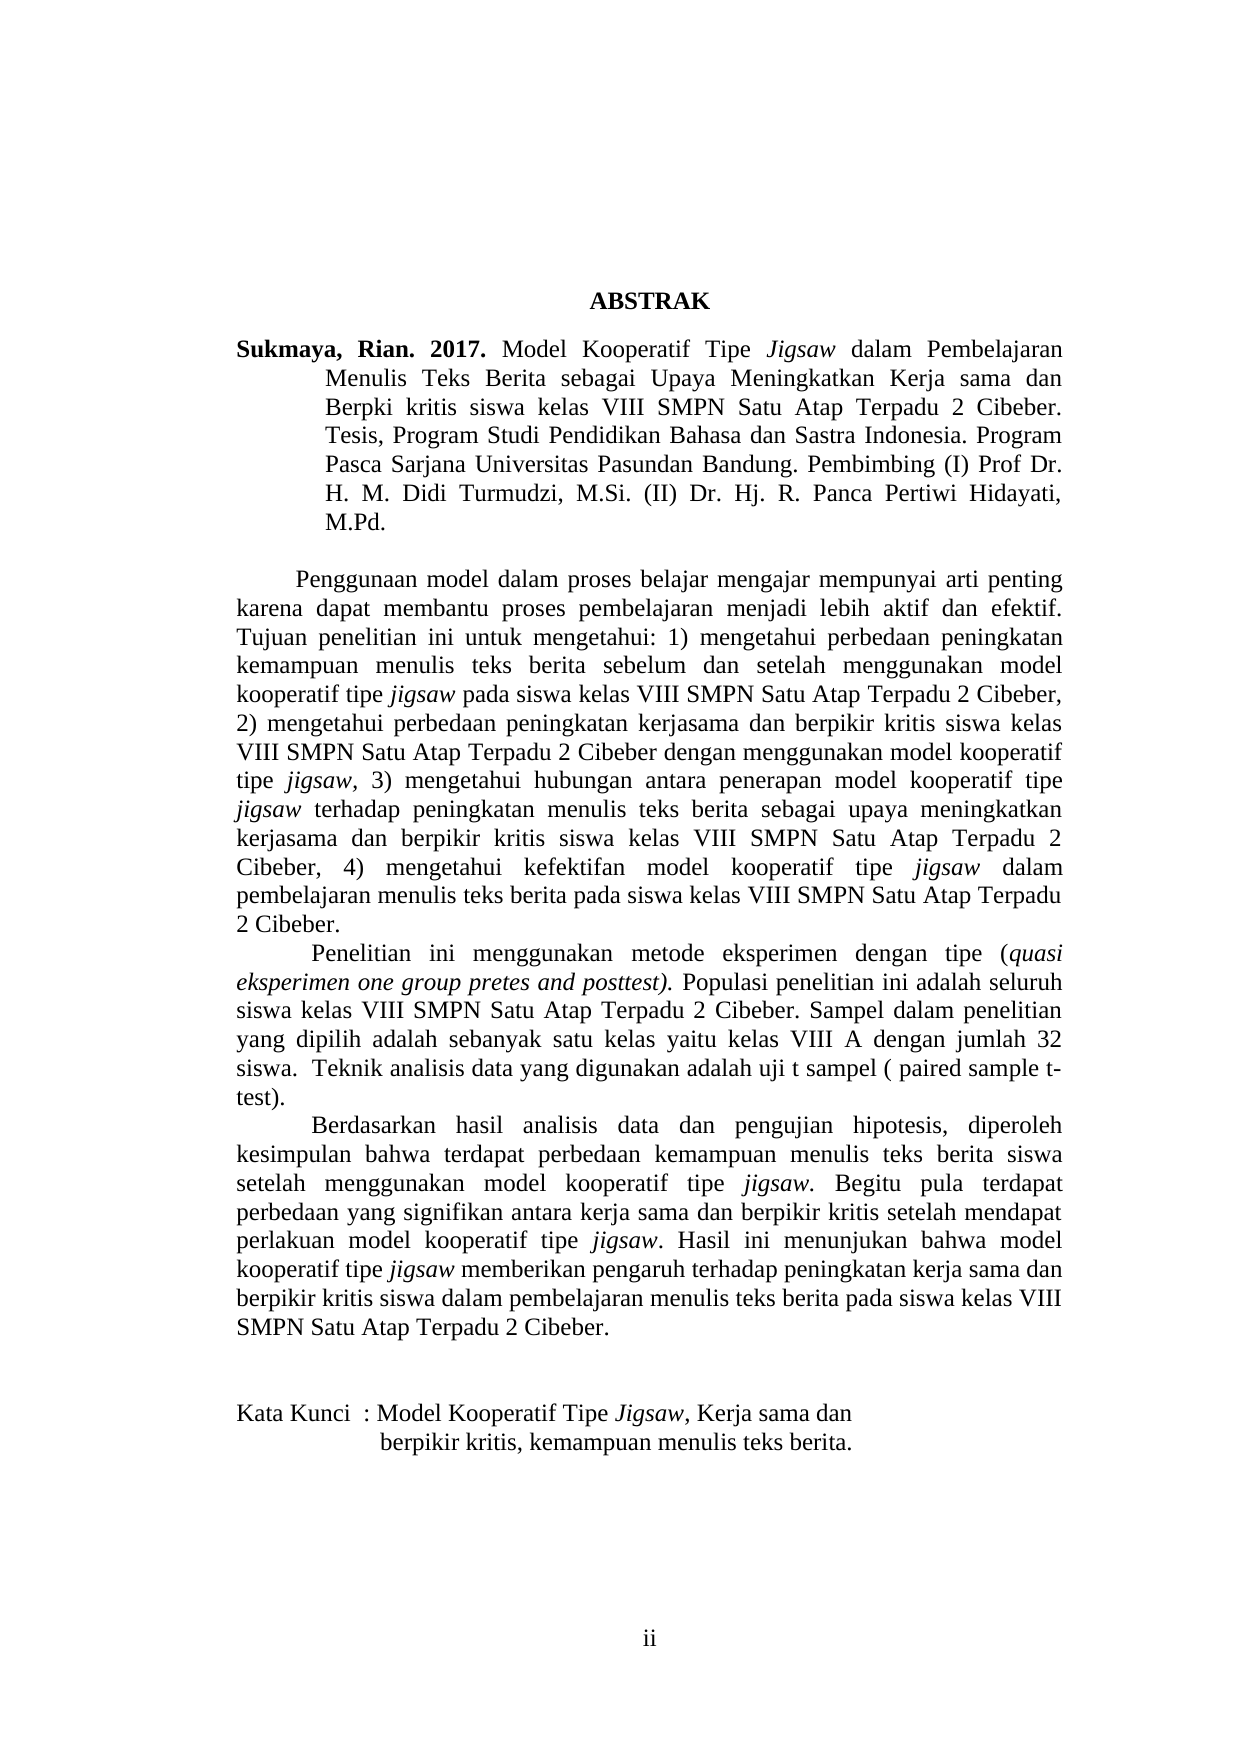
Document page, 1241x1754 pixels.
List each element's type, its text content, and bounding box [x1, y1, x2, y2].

text berpikir kritis, kemampuan menulis teks berita. [236, 1427, 1063, 1455]
text Penelitian ini menggunakan metode eksperimen dengan tipe (quasi eksperimen one group pretes and posttest). Populasi penelitian ini adalah seluruh siswa kelas VIII SMPN Satu Atap Terpadu 2 Cibeber. Sampel dalam penelitian yang dipilih adalah sebanyak satu kelas yaitu kelas VIII A dengan jumlah 32 siswa. Teknik analisis data yang digunakan adalah uji t sampel ( paired sample t-test). [236, 938, 1063, 1110]
text Kata Kunci : Model Kooperatif Tipe Jigsaw, Kerja sama dan [236, 1398, 1063, 1427]
list Penggunaan model dalam proses belajar mengajar mempunyai arti penting karena dapat membantu proses pembelajaran menjadi lebih aktif dan efektif. Tujuan penelitian ini untuk mengetahui: 1) mengetahui perbedaan peningkatan kemampuan menulis teks berita sebelum dan setelah menggunakan model kooperatif tipe jigsaw pada siswa kelas VIII SMPN Satu Atap Terpadu 2 Cibeber, 2) mengetahui perbedaan peningkatan kerjasama dan berpikir kritis siswa kelas VIII SMPN Satu Atap Terpadu 2 Cibeber dengan menggunakan model kooperatif tipe jigsaw, 3) mengetahui hubungan antara penerapan model kooperatif tipe jigsaw terhadap peningkatan menulis teks berita sebagai upaya meningkatkan kerjasama dan berpikir kritis siswa kelas VIII SMPN Satu Atap Terpadu 2 Cibeber, 4) mengetahui kefektifan model kooperatif tipe jigsaw dalam pembelajaran menulis teks berita pada siswa kelas VIII SMPN Satu Atap Terpadu 2 Cibeber. [236, 564, 1063, 938]
text Berdasarkan hasil analisis data dan pengujian hipotesis, diperoleh kesimpulan bahwa terdapat perbedaan kemampuan menulis teks berita siswa setelah menggunakan model kooperatif tipe jigsaw. Begitu pula terdapat perbedaan yang signifikan antara kerja sama dan berpikir kritis setelah mendapat perlakuan model kooperatif tipe jigsaw. Hasil ini menunjukan bahwa model kooperatif tipe jigsaw memberikan pengaruh terhadap peningkatan kerja sama dan berpikir kritis siswa dalam pembelajaran menulis teks berita pada siswa kelas VIII SMPN Satu Atap Terpadu 2 Cibeber. [236, 1110, 1063, 1340]
text ABSTRAK [236, 286, 1063, 315]
text Sukmaya, Rian. 2017. Model Kooperatif Tipe Jigsaw dalam Pembelajaran Menulis Teks Berita sebagai Upaya Meningkatkan Kerja sama dan Berpki kritis siswa kelas VIII SMPN Satu Atap Terpadu 2 Cibeber. Tesis, Program Studi Pendidikan Bahasa dan Sastra Indonesia. Program Pasca Sarjana Universitas Pasundan Bandung. Pembimbing (I) Prof Dr. H. M. Didi Turmudzi, M.Si. (II) Dr. Hj. R. Panca Pertiwi Hidayati, M.Pd. [236, 334, 1063, 535]
